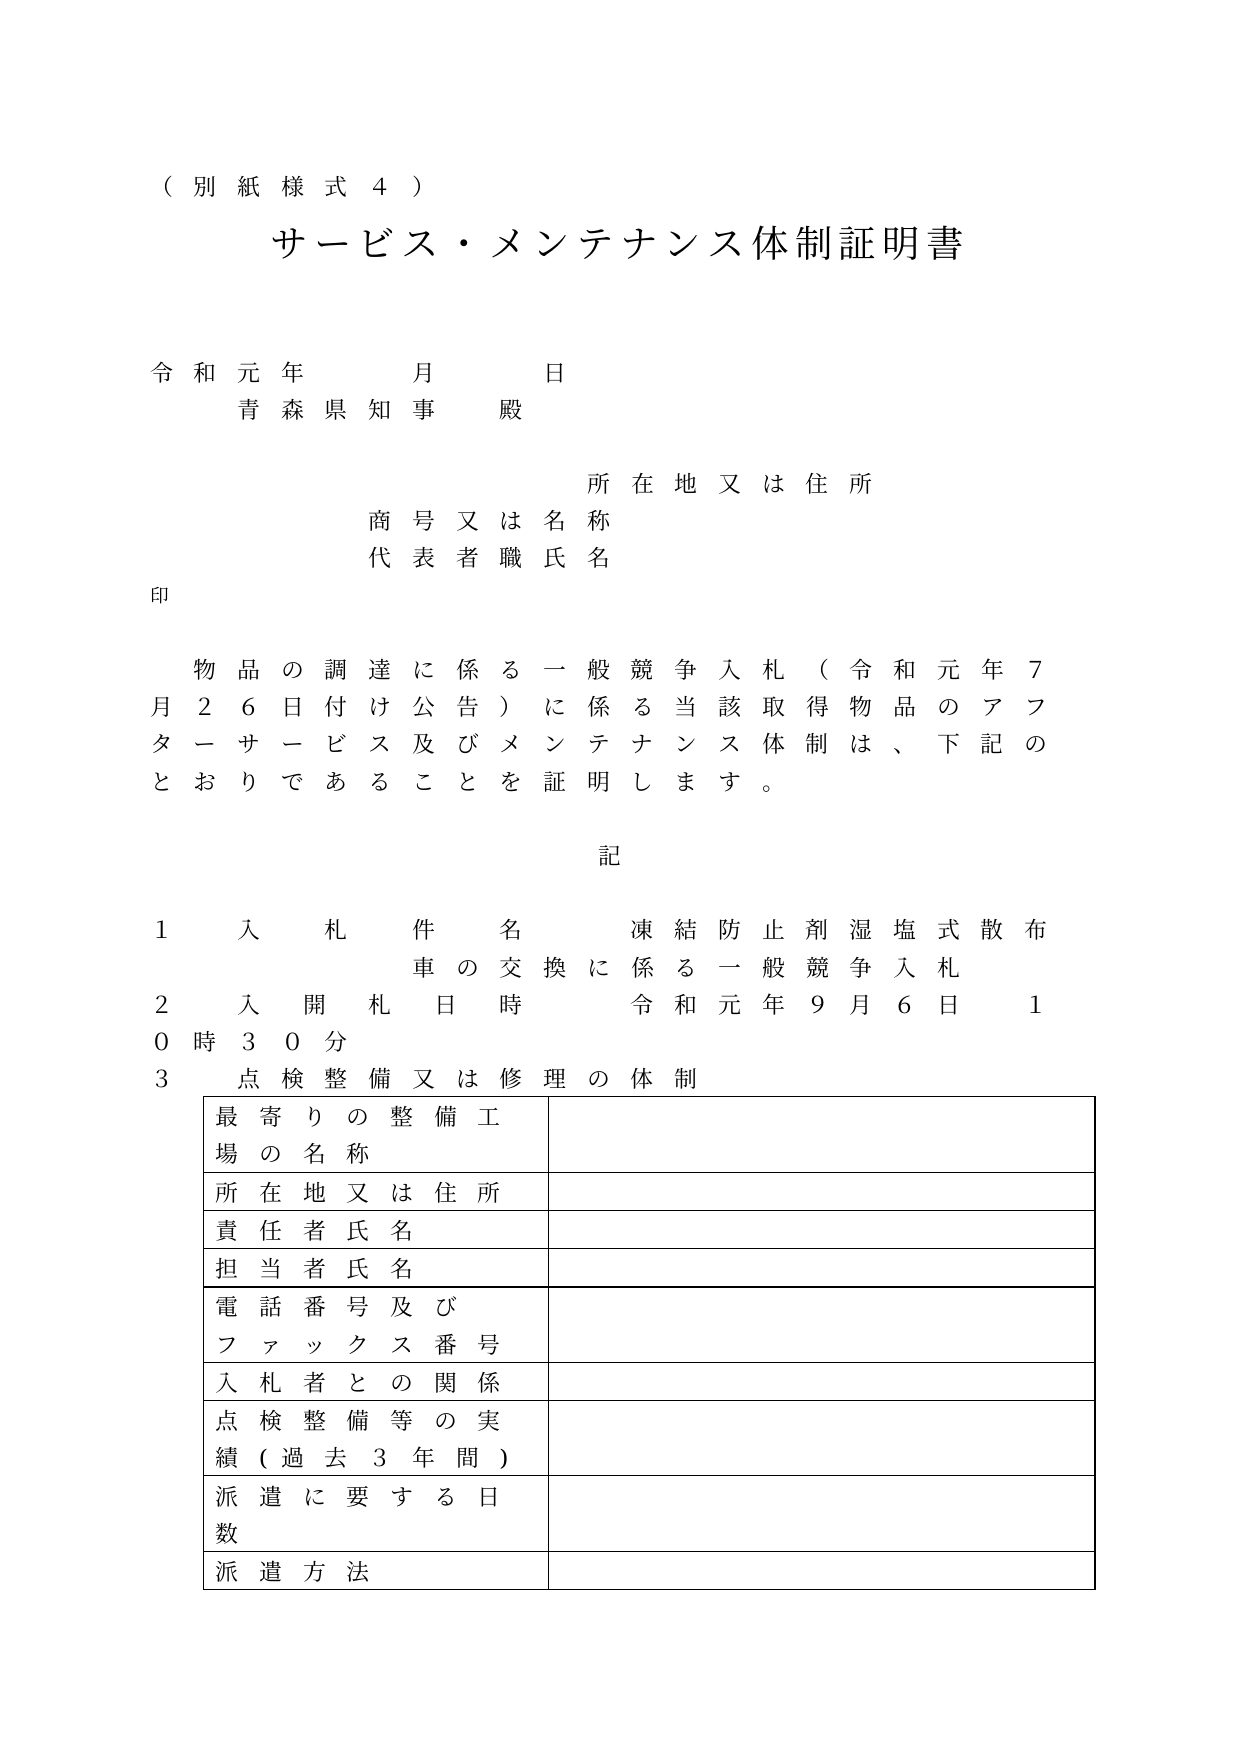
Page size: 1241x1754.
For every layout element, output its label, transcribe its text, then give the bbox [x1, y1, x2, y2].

text 物品の調達に係る一般競争入札（令和元年７月２６日付け公告）に係る当該取得物品のアフターサービス及びメンテナンス体制は、下記のとおりであることを証明します。 [150, 650, 1090, 799]
table_cell 入札者との関係 [204, 1363, 548, 1400]
table_cell 所在地又は住所 [204, 1173, 548, 1210]
text 商号又は名称 [150, 501, 1090, 538]
text 記 [150, 836, 1090, 873]
table_header [549, 1097, 1094, 1172]
text （別紙様式４） [150, 167, 1090, 204]
text 代表者職氏名 印 [150, 538, 1090, 613]
text サービス・メンテナンス体制証明書 [150, 204, 1090, 278]
table_cell 派遣に要する日数 [204, 1476, 548, 1551]
table_cell [549, 1363, 1094, 1400]
table_cell [549, 1173, 1094, 1210]
table_cell 点検整備等の実績(過去３年間) [204, 1401, 548, 1475]
text ３ 点検整備又は修理の体制 [150, 1059, 1090, 1096]
table_cell 派遣方法 [204, 1552, 548, 1589]
text 所在地又は住所 [150, 464, 1090, 501]
table_cell 担当者氏名 [204, 1249, 548, 1286]
text 青森県知事 殿 [150, 390, 1090, 427]
table_cell 責任者氏名 [204, 1211, 548, 1248]
table_cell [549, 1211, 1094, 1248]
text 令和元年 月 日 [150, 315, 1090, 390]
table_cell 電話番号及びファックス番号 [204, 1288, 548, 1362]
table_cell [549, 1401, 1094, 1475]
table_cell [549, 1552, 1094, 1589]
text ２ 入 開 札 日 時 令和元年９月６日 １０時３０分 [150, 985, 1090, 1059]
text １ 入 札 件 名 凍結防止剤湿塩式散布車の交換に係る一般競争入札 [150, 910, 1090, 985]
table_cell [549, 1249, 1094, 1286]
table_header 最寄りの整備工場の名称 [204, 1097, 548, 1172]
table_cell [549, 1288, 1094, 1362]
table_cell [549, 1476, 1094, 1551]
